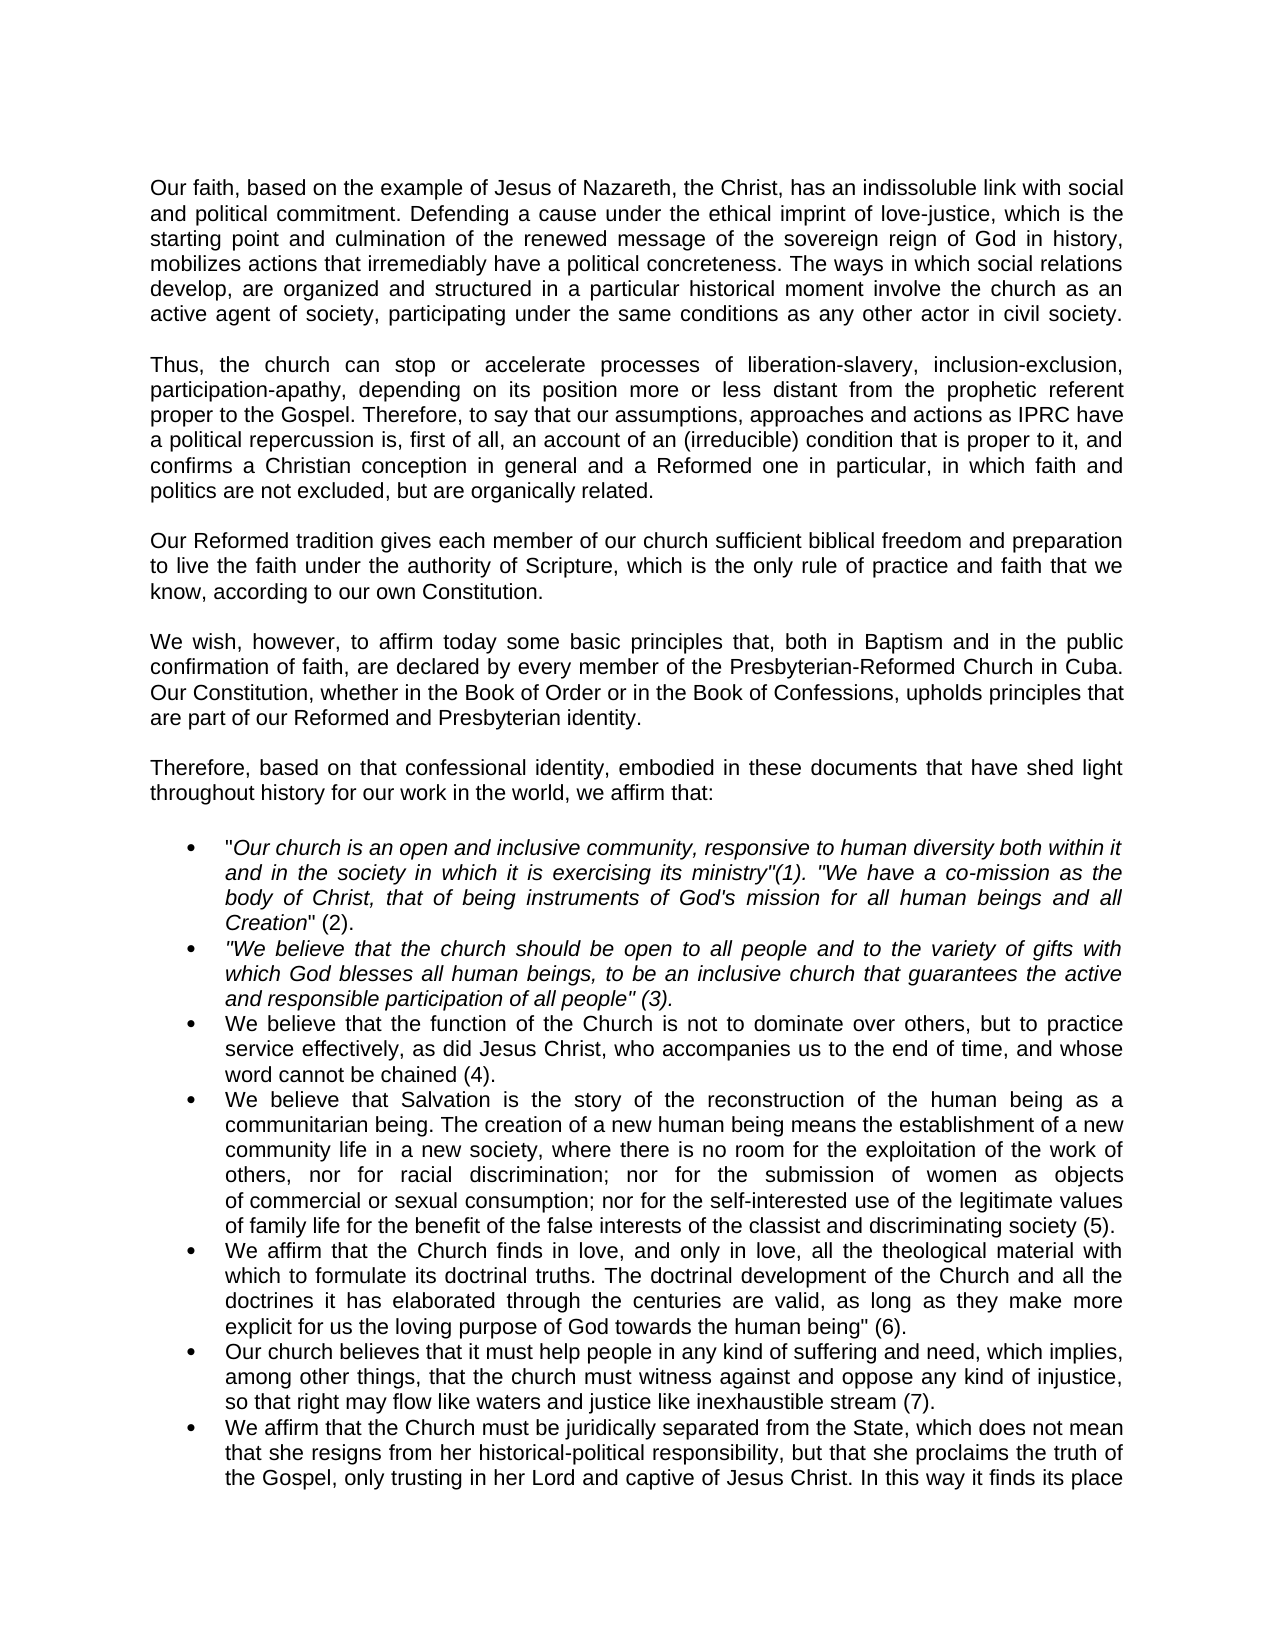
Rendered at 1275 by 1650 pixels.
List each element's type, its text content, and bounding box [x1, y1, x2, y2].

text Our Reformed tradition gives each member of our church sufficient biblical freedom and preparation to live the faith under the authority of Scripture, which is the only rule of practice and faith that we know, according to our own Constitution. [150, 503, 1125, 604]
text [150, 150, 1125, 503]
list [187, 1414, 1125, 1490]
list We believe that Salvation is the story of the reconstruction of the human being as a communitarian being. The creation of a new human being means the establishment of a new community life in a new society, where there is no room for the exploitation of the work of others, nor for racial discrimination; nor for the submission of women as objects of commercial or sexual consumption; nor for the self-interested use of the legitimate values of family life for the benefit of the false interests of the classist and discriminating society (5). [187, 1087, 1125, 1238]
text Therefore, based on that confessional identity, embodied in these documents that have shed light throughout history for our work in the world, we affirm that: [150, 730, 1125, 805]
list We believe that the function of the Church is not to dominate over others, but to practice service effectively, as did Jesus Christ, who accompanies us to the end of time, and whose word cannot be chained (4). [187, 1011, 1125, 1087]
list "Our church is an open and inclusive community, responsive to human diversity both within it and in the society in which it is exercising its ministry"(1). "We have a co-mission as the body of Christ, that of being instruments of God's mission for all human beings and all Creation" (2). [187, 834, 1125, 935]
list Our church believes that it must help people in any kind of suffering and need, which implies, among other things, that the church must witness against and oppose any kind of injustice, so that right may flow like waters and justice like inexhaustible stream (7). [187, 1339, 1125, 1414]
list "We believe that the church should be open to all people and to the variety of gifts with which God blesses all human beings, to be an inclusive church that guarantees the active and responsible participation of all people" (3). [187, 935, 1125, 1011]
list We affirm that the Church finds in love, and only in love, all the theological material with which to formulate its doctrinal truths. The doctrinal development of the Church and all the doctrines it has elaborated through the centuries are valid, as long as they make more explicit for us the loving purpose of God towards the human being" (6). [187, 1238, 1125, 1339]
text We wish, however, to affirm today some basic principles that, both in Baptism and in the public confirmation of faith, are declared by every member of the Presbyterian-Reformed Church in Cuba. Our Constitution, whether in the Book of Order or in the Book of Confessions, upholds principles that are part of our Reformed and Presbyterian identity. [150, 604, 1125, 730]
